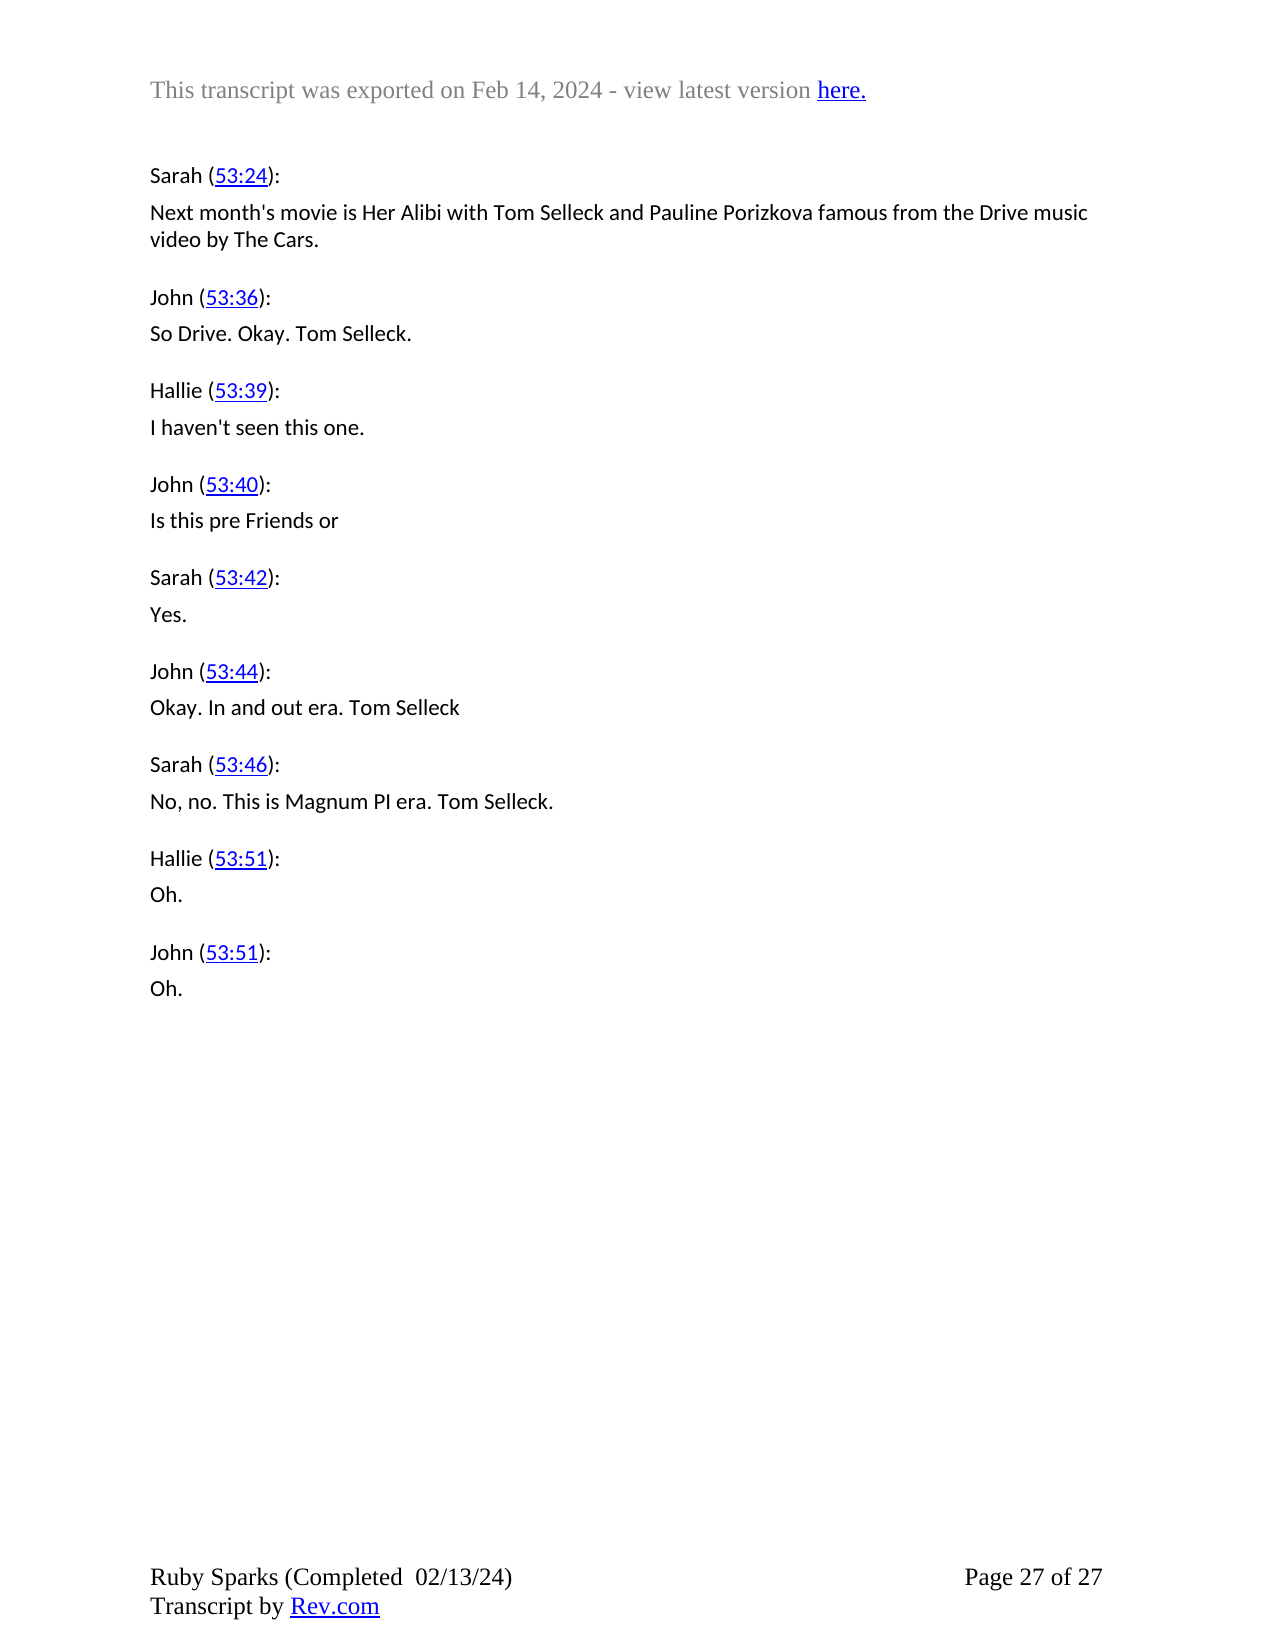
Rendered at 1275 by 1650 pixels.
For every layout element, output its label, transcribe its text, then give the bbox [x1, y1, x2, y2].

text Oh. [150, 880, 1125, 908]
text Hallie (53:51): [150, 844, 1125, 872]
text Is this pre Friends or [150, 506, 1125, 534]
text I haven't seen this one. [150, 413, 1125, 441]
text John (53:44): [150, 657, 1125, 685]
text Sarah (53:42): [150, 563, 1125, 591]
text John (53:36): [150, 283, 1125, 311]
text Okay. In and out era. Tom Selleck [150, 693, 1125, 721]
text John (53:40): [150, 470, 1125, 498]
text No, no. This is Magnum PI era. Tom Selleck. [150, 787, 1125, 815]
text Sarah (53:46): [150, 751, 1125, 778]
text John (53:51): [150, 938, 1125, 966]
text Oh. [150, 974, 1125, 1002]
text Hallie (53:39): [150, 376, 1125, 404]
text Sarah (53:24): [150, 161, 1125, 189]
text Next month's movie is Her Alibi with Tom Selleck and Pauline Porizkova famous from the Drive music video by The Cars. [150, 198, 1125, 254]
text So Drive. Okay. Tom Selleck. [150, 319, 1125, 347]
text Yes. [150, 600, 1125, 628]
